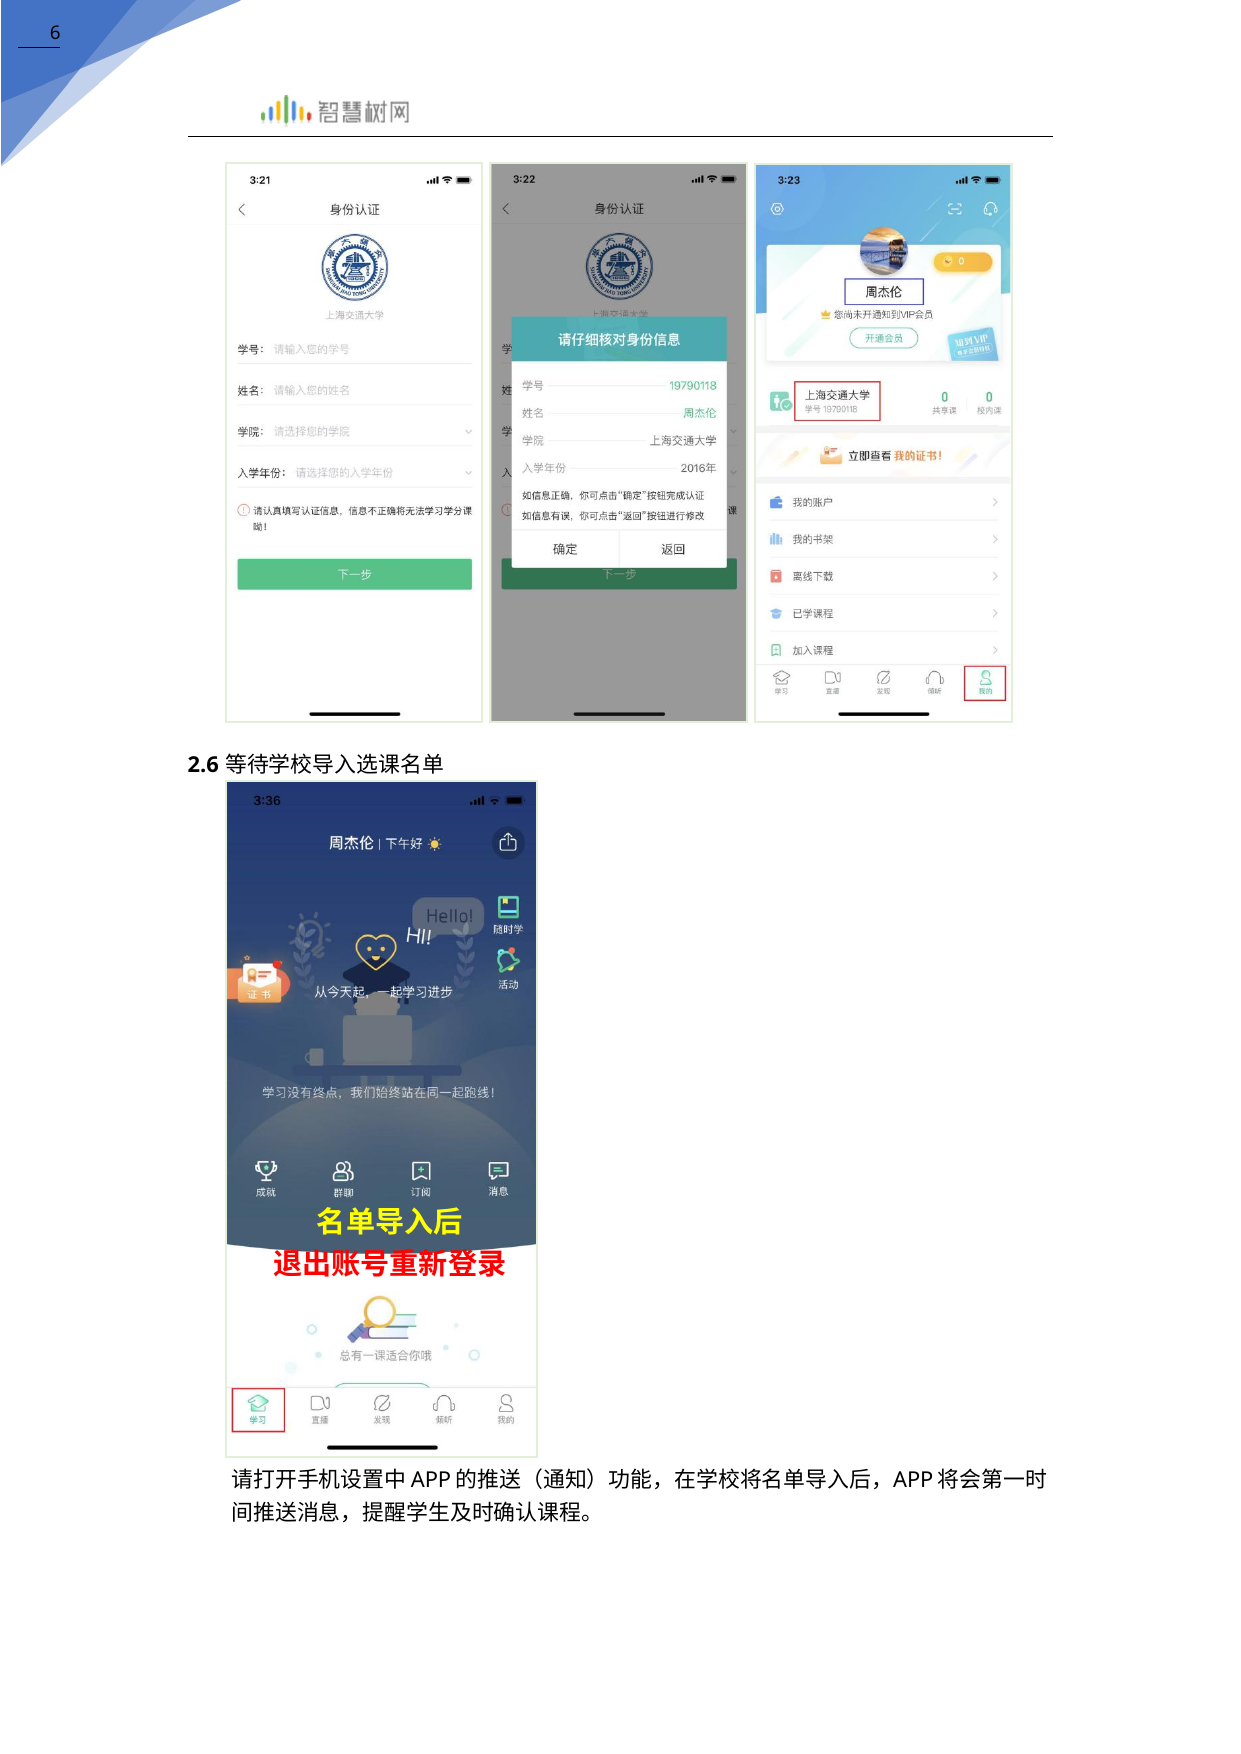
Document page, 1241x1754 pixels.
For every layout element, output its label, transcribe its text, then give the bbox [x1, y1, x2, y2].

list 等待学校导入选课名单 [187, 747, 1053, 779]
picture [227, 782, 536, 1456]
picture [250, 88, 417, 134]
text 请打开手机设置中APP的推送（通知）功能，在学校将名单导入后，APP将会第一时间推送消息，提醒学生及时确认课程。 [231, 1462, 1053, 1527]
picture [756, 165, 1011, 721]
picture [491, 164, 746, 721]
picture [227, 164, 481, 721]
picture [1, 0, 243, 168]
